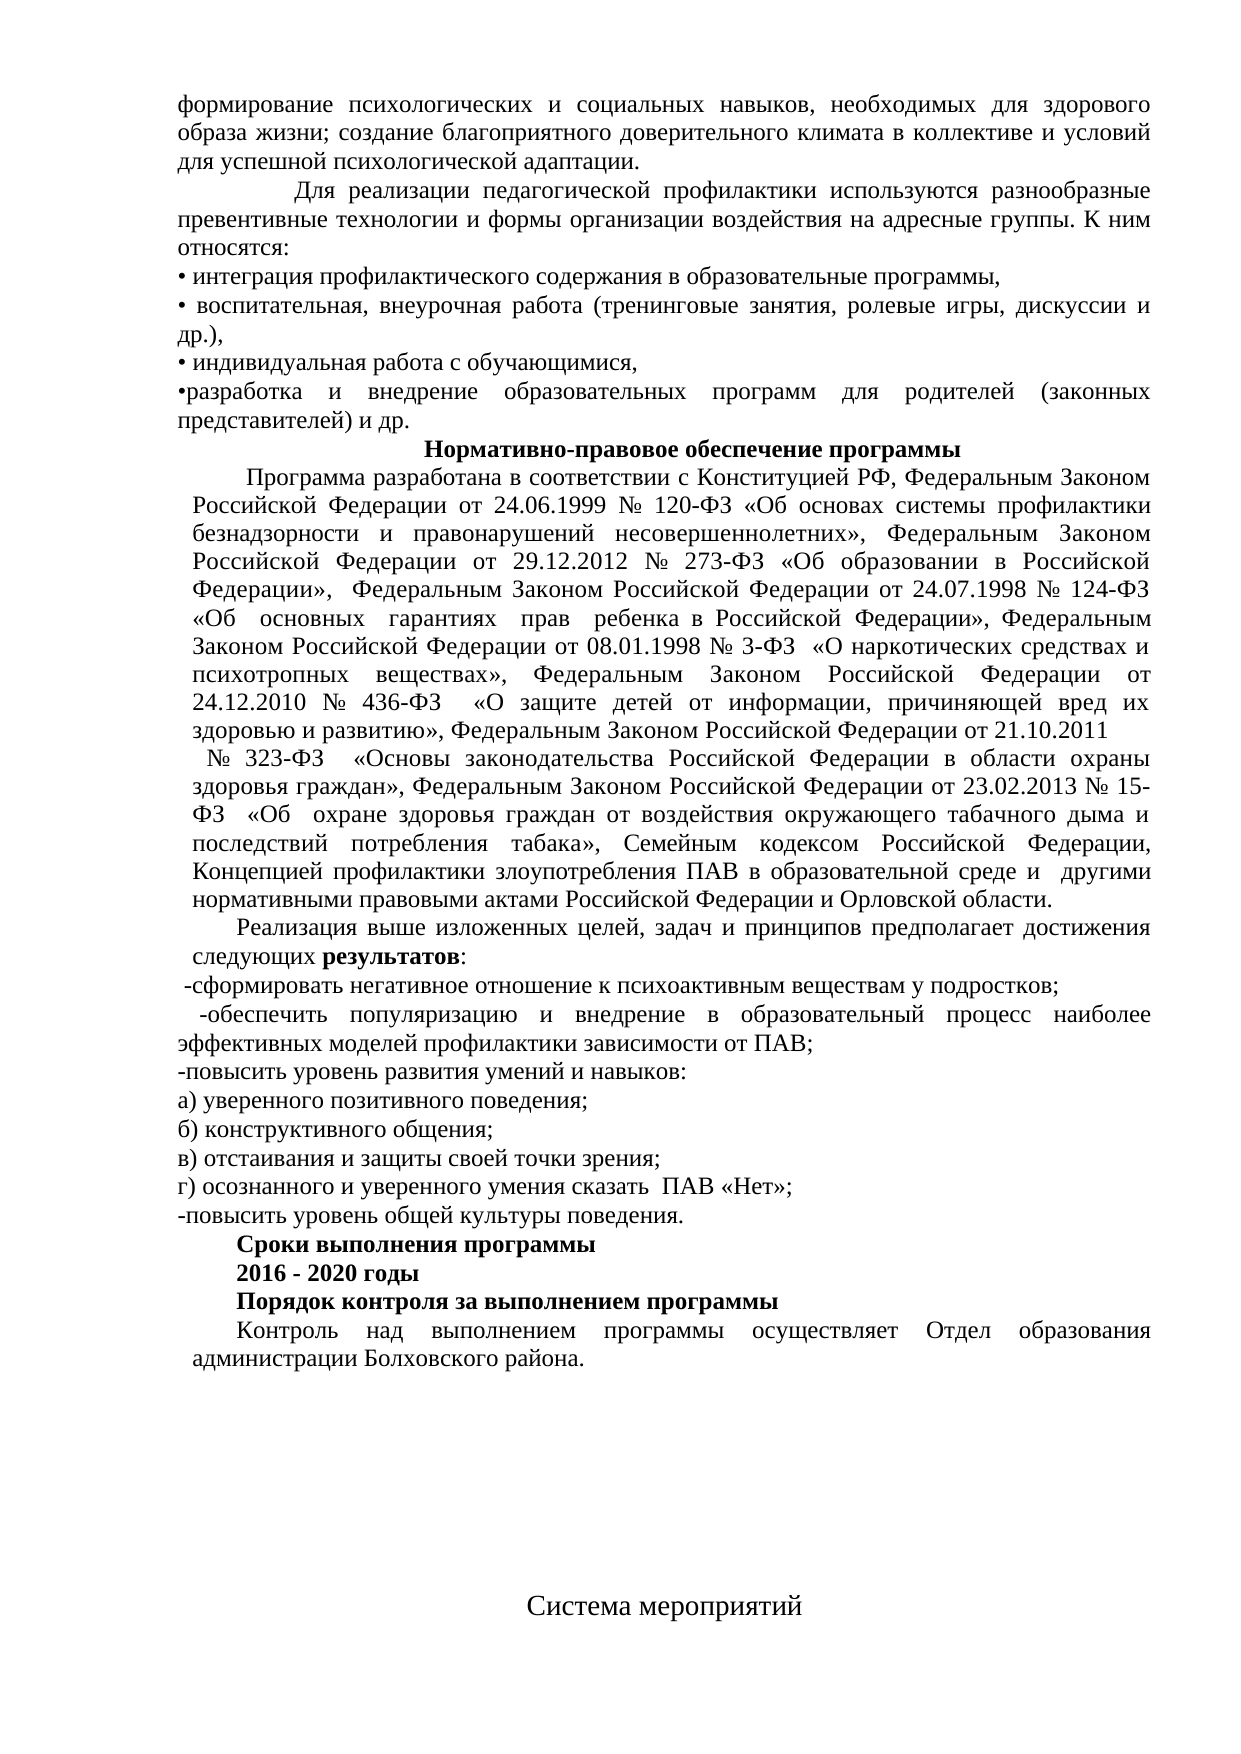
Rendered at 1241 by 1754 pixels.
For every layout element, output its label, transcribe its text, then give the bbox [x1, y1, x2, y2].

text Порядок контроля за выполнением программы [192, 1287, 1152, 1316]
text • индивидуальная работа с обучающимися, [177, 347, 1152, 376]
text б) конструктивного общения; [177, 1114, 1152, 1143]
text Система мероприятий [177, 1588, 1152, 1622]
text -обеспечить популяризацию и внедрение в образовательный процесс наиболее эффективных моделей профилактики зависимости от ПАВ; [177, 999, 1152, 1056]
text • интеграция профилактического содержания в образовательные программы, [177, 261, 1152, 290]
text -сформировать негативное отношение к психоактивным веществам у подростков; [177, 970, 1152, 999]
text -повысить уровень общей культуры поведения. [177, 1200, 1152, 1229]
text Для реализации педагогической профилактики используются разнообразные превентивные технологии и формы организации воздействия на адресные группы. К ним относятся: [177, 175, 1152, 261]
text Сроки выполнения программы [192, 1229, 1152, 1258]
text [177, 89, 1152, 175]
text • воспитательная, внеурочная работа (тренинговые занятия, ролевые игры, дискуссии и др.), [177, 290, 1152, 347]
text г) осознанного и уверенного умения сказать ПАВ «Нет»; [177, 1171, 1152, 1200]
text в) отстаивания и защиты своей точки зрения; [177, 1143, 1152, 1171]
text Программа разработана в соответствии с Конституцией РФ, Федеральным Законом Российской Федерации от 24.06.1999 № 120-ФЗ «Об основах системы профилактики безнадзорности и правонарушений несовершеннолетних», Федеральным Законом Российской Федерации от 29.12.2012 № 273-ФЗ «Об образовании в Российской Федерации», Федеральным Законом Российской Федерации от 24.07.1998 № 124-ФЗ «Об основных гарантиях прав ребенка в Российской Федерации», Федеральным Законом Российской Федерации от 08.01.1998 № 3-ФЗ «О наркотических средствах и психотропных веществах», Федеральным Законом Российской Федерации от 24.12.2010 № 436-ФЗ «О защите детей от информации, причиняющей вред их здоровью и развитию», Федеральным Законом Российской Федерации от 21.10.2011 [192, 463, 1152, 744]
text Контроль над выполнением программы осуществляет Отдел образования администрации Болховского района. [192, 1316, 1152, 1372]
text •разработка и внедрение образовательных программ для родителей (законных представителей) и др. [177, 376, 1152, 434]
text № 323-ФЗ «Основы законодательства Российской Федерации в области охраны здоровья граждан», Федеральным Законом Российской Федерации от 23.02.2013 № 15-ФЗ «Об охране здоровья граждан от воздействия окружающего табачного дыма и последствий потребления табака», Семейным кодексом Российской Федерации, Концепцией профилактики злоупотребления ПАВ в образовательной среде и другими нормативными правовыми актами Российской Федерации и Орловской области. [192, 744, 1152, 913]
text а) уверенного позитивного поведения; [177, 1085, 1152, 1114]
text Нормативно-правовое обеспечение программы [177, 434, 1152, 463]
text Реализация выше изложенных целей, задач и принципов предполагает достижения следующих результатов: [192, 913, 1152, 970]
text 2016 - 2020 годы [192, 1258, 1152, 1287]
text -повысить уровень развития умений и навыков: [177, 1056, 1152, 1085]
